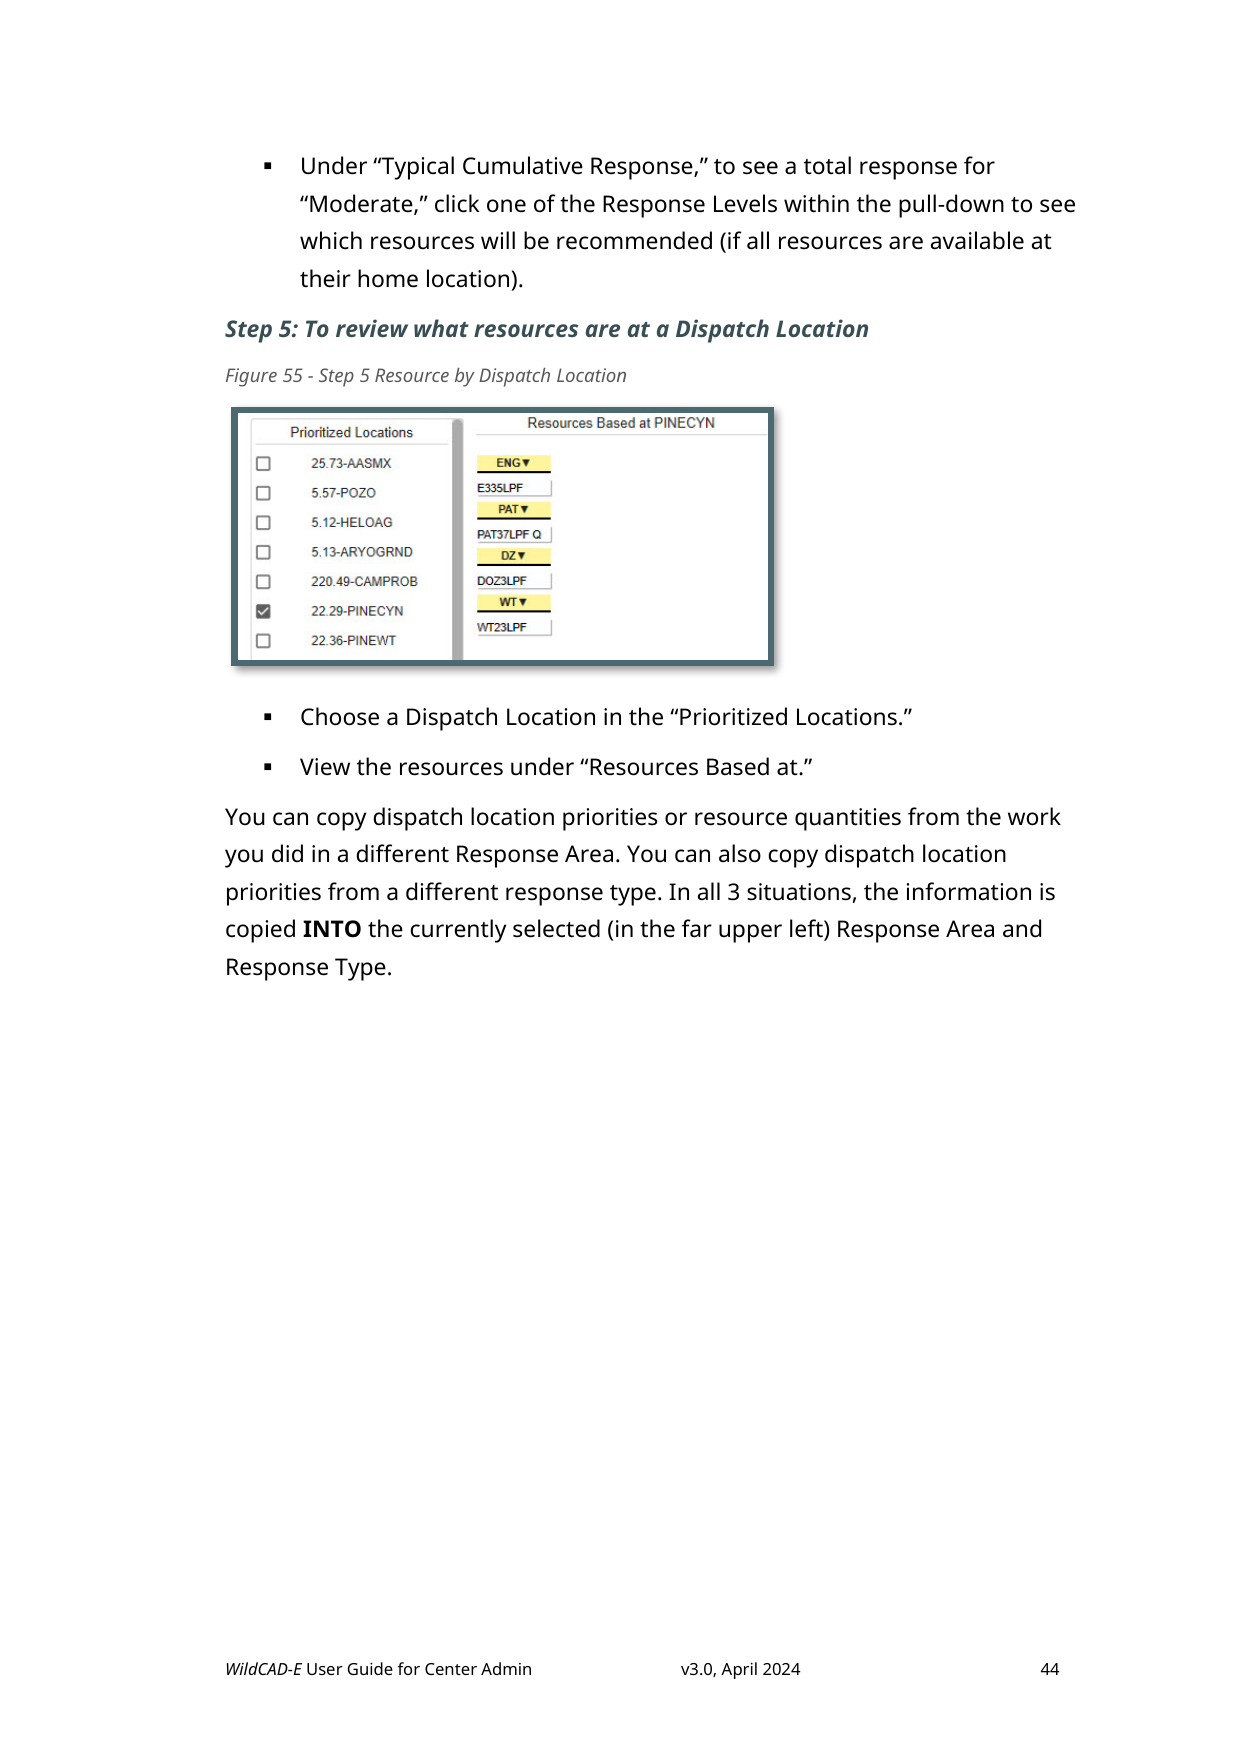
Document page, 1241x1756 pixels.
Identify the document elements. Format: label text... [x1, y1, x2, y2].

subtitle Step 5: To review what resources are at a Dispatch Location [225, 312, 1090, 344]
list View the resources under “Resources Based at.” [262, 751, 1090, 782]
text You can copy dispatch location priorities or resource quantities from the work you did in a different Response Area. You can also copy dispatch location priorities from a different response type. In all 3 situations, the information is copied INTO the currently selected (in the far upper left) Response Area and Response Type. [225, 801, 1090, 982]
picture [238, 413, 768, 660]
list Choose a Dispatch Location in the “Prioritized Locations.” [262, 701, 1090, 732]
list Under “Typical Cumulative Response,” to see a total response for “Moderate,” click one of the Response Levels within the pull-down to see which resources will be recommended (if all resources are available at their home location). [262, 150, 1090, 294]
text Figure 55 - Step 5 Resource by Dispatch Location [225, 362, 1090, 388]
